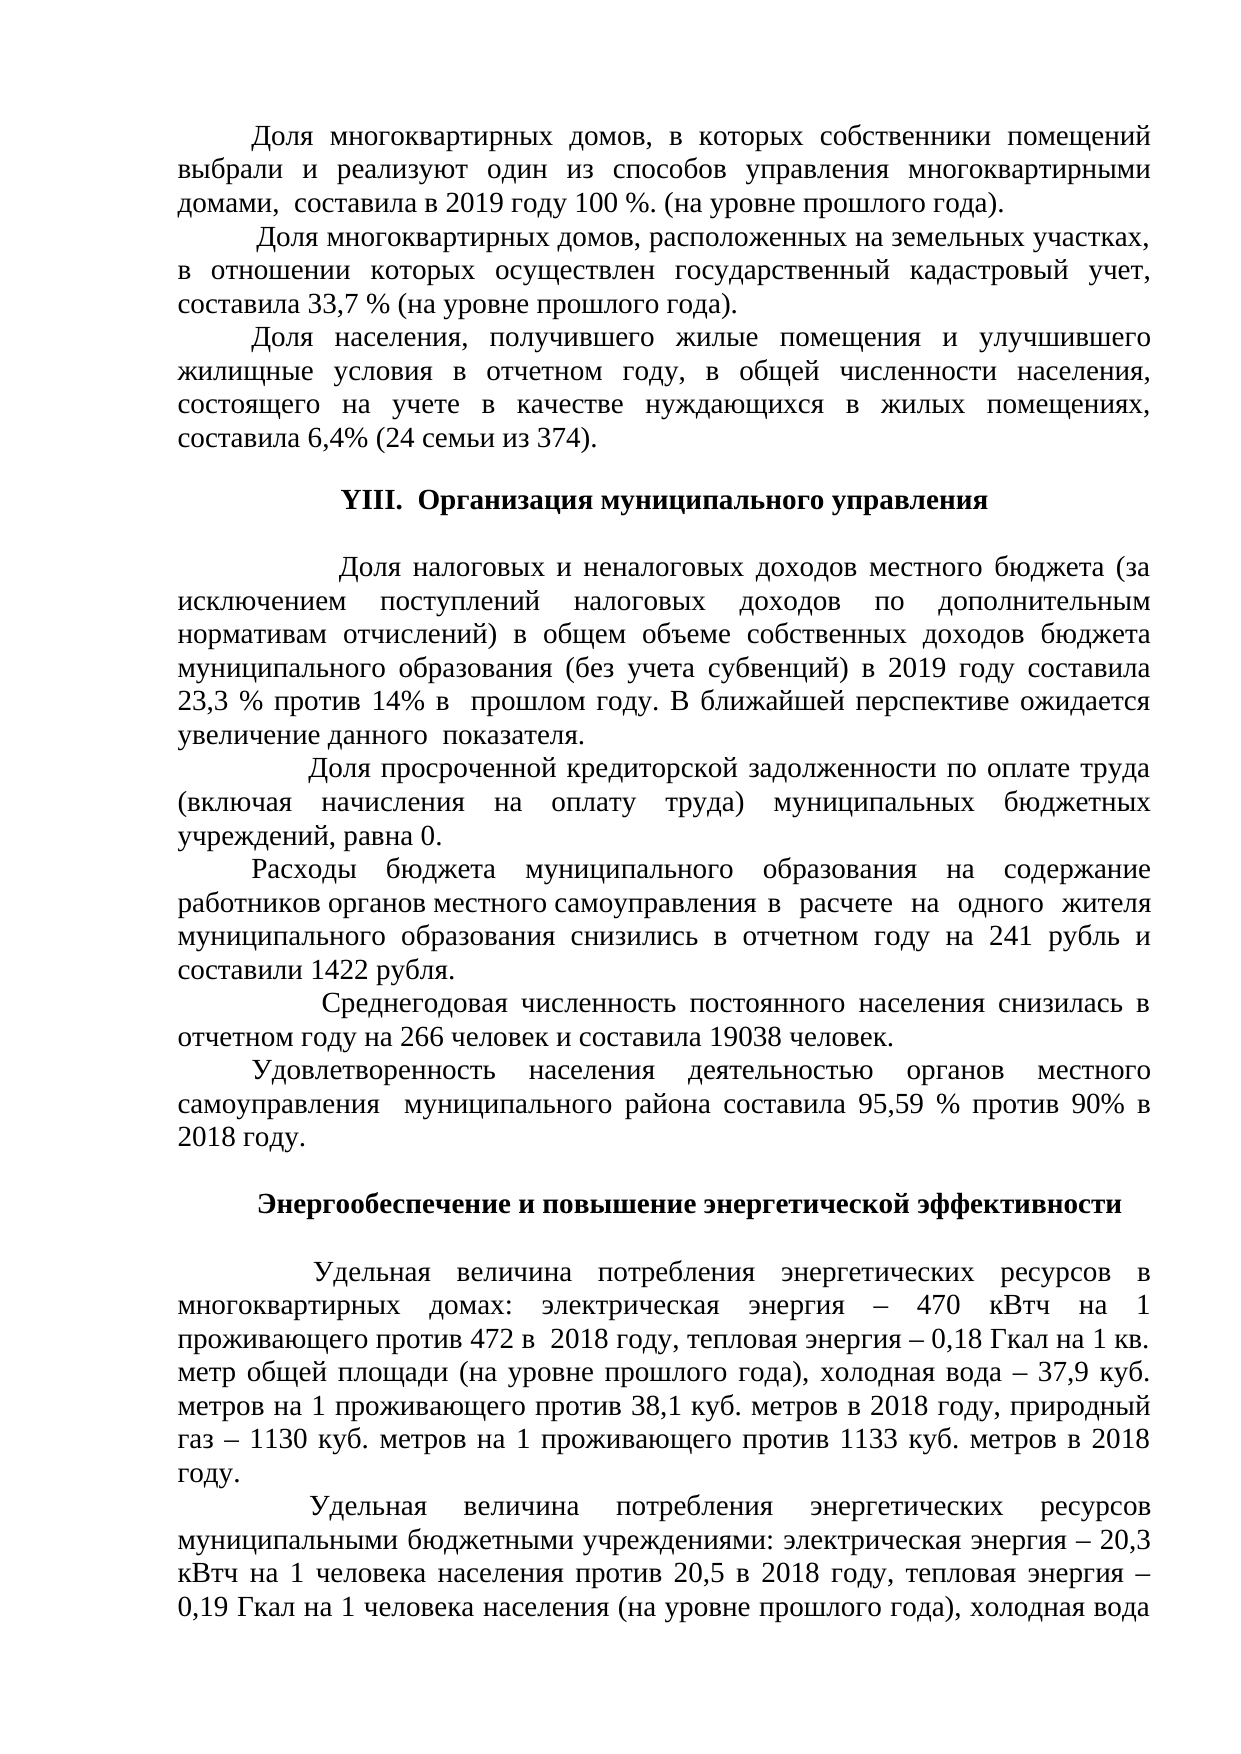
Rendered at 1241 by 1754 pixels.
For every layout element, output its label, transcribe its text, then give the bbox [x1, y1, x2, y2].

text Расходы бюджета муниципального образования на содержание работников органов местного самоуправления в расчете на одного жителя муниципального образования снизились в отчетном году на 241 рубль и составили 1422 рубля. [177, 851, 1152, 985]
text Доля населения, получившего жилые помещения и улучшившего жилищные условия в отчетном году, в общей численности населения, состоящего на учете в качестве нуждающихся в жилых помещениях, составила 6,4% (24 семьи из 374). [177, 319, 1152, 453]
text Доля многоквартирных домов, в которых собственники помещений выбрали и реализуют один из способов управления многоквартирными домами, составила в 2019 году 100 %. (на уровне прошлого года). [177, 118, 1152, 219]
text Доля многоквартирных домов, расположенных на земельных участках, в отношении которых осуществлен государственный кадастровый учет, составила 33,7 % (на уровне прошлого года). [177, 219, 1152, 319]
text Удовлетворенность населения деятельностью органов местного самоуправления муниципального района составила 95,59 % против 90% в 2018 году. [177, 1052, 1152, 1153]
text Удельная величина потребления энергетических ресурсов в многоквартирных домах: электрическая энергия – 470 кВтч на 1 проживающего против 472 в 2018 году, тепловая энергия – 0,18 Гкал на 1 кв. метр общей площади (на уровне прошлого года), холодная вода – 37,9 куб. метров на 1 проживающего против 38,1 куб. метров в 2018 году, природный газ – 1130 куб. метров на 1 проживающего против 1133 куб. метров в 2018 году. [177, 1254, 1152, 1488]
text Энергообеспечение и повышение энергетической эффективности [257, 1187, 1152, 1220]
text Доля налоговых и неналоговых доходов местного бюджета (за исключением поступлений налоговых доходов по дополнительным нормативам отчислений) в общем объеме собственных доходов бюджета муниципального образования (без учета субвенций) в 2019 году составила 23,3 % против 14% в прошлом году. В ближайшей перспективе ожидается увеличение данного показателя. [177, 549, 1152, 751]
text Доля просроченной кредиторской задолженности по оплате труда (включая начисления на оплату труда) муниципальных бюджетных учреждений, равна 0. [177, 751, 1152, 851]
text Среднегодовая численность постоянного населения снизилась в отчетном году на 266 человек и составила 19038 человек. [177, 985, 1152, 1052]
text YIII. Организация муниципального управления [177, 482, 1152, 516]
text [177, 1488, 1152, 1623]
